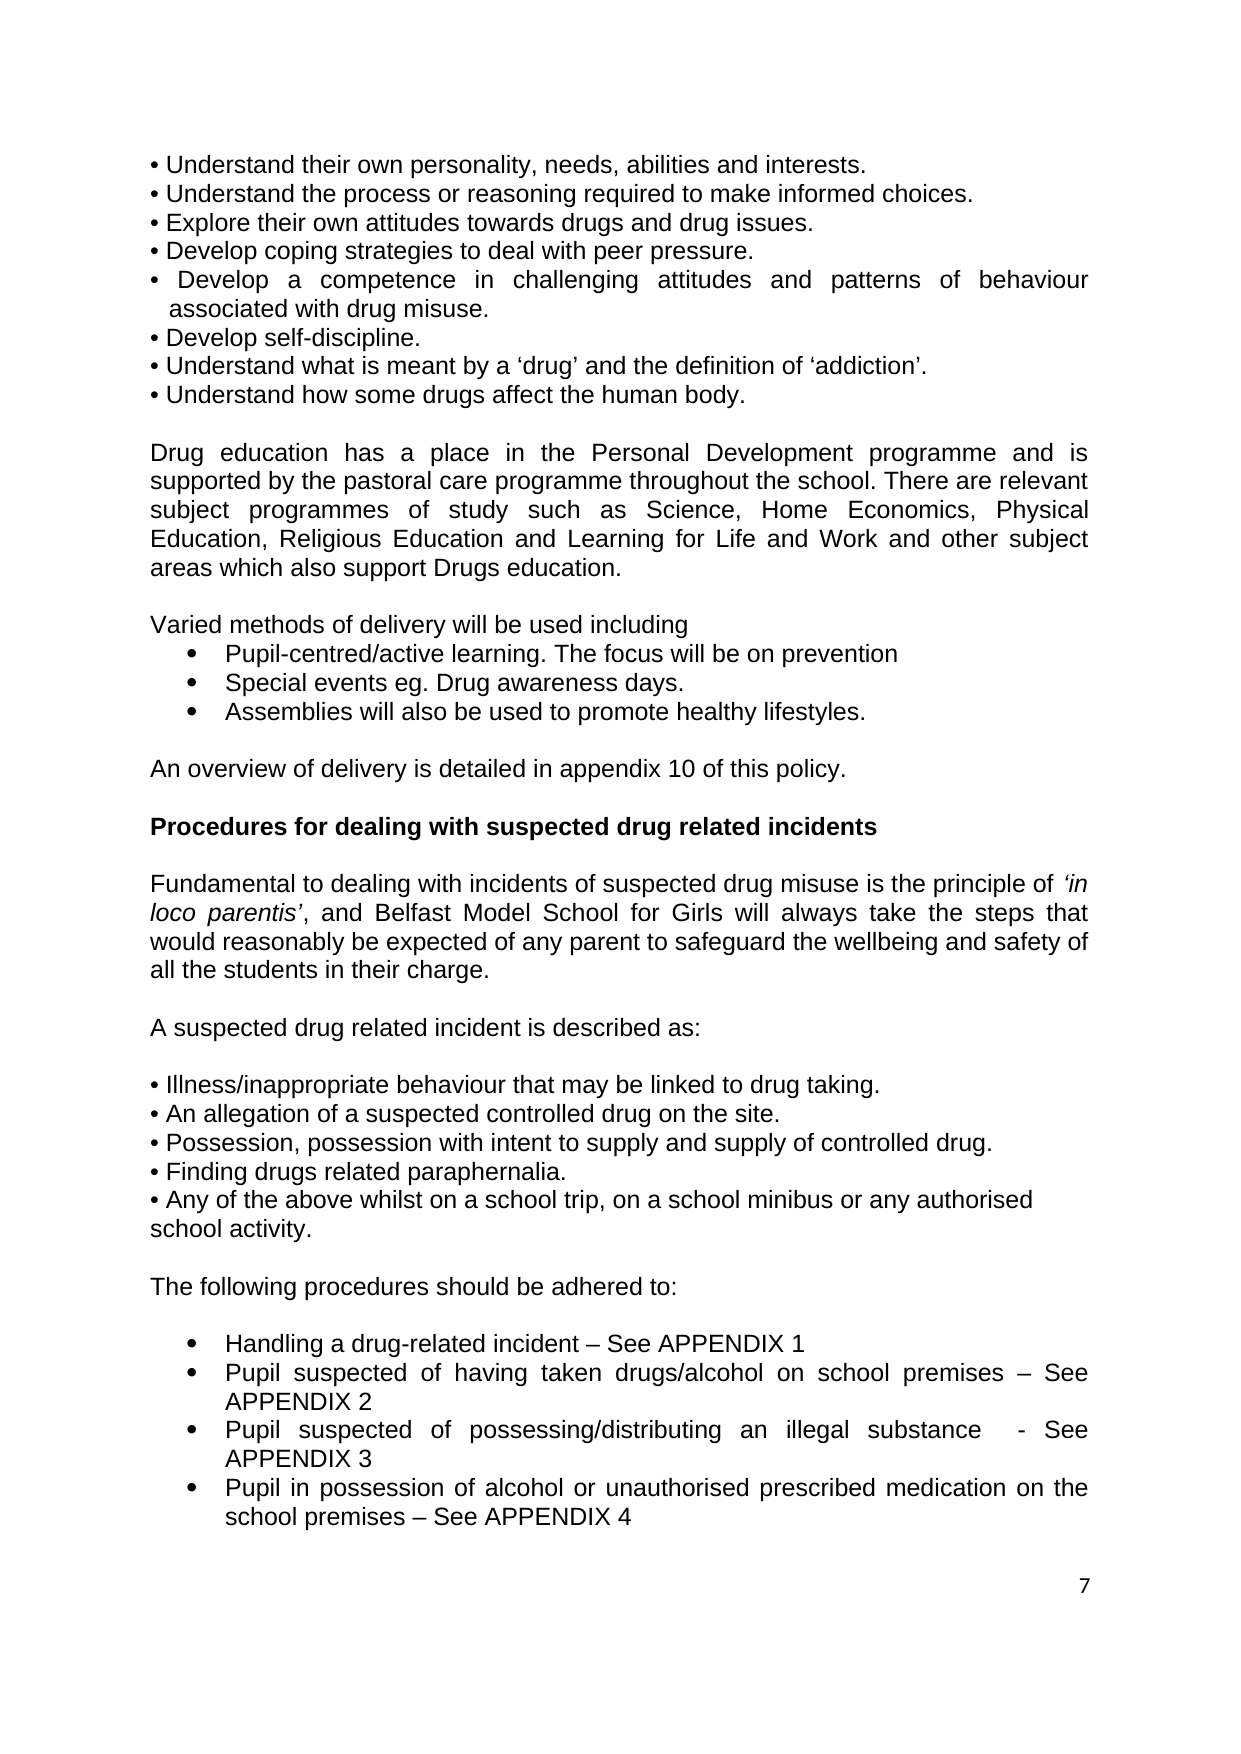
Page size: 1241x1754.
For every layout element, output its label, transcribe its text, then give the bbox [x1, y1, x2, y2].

list Handling a drug-related incident – See APPENDIX 1 [187, 1329, 1090, 1358]
text • Understand how some drugs affect the human body. [150, 380, 1090, 409]
text • An allegation of a suspected controlled drug on the site. [150, 1099, 1090, 1128]
text • Illness/inappropriate behaviour that may be linked to drug taking. [150, 1070, 1090, 1099]
text Drug education has a place in the Personal Development programme and is supported by the pastoral care programme throughout the school. There are relevant subject programmes of study such as Science, Home Economics, Physical Education, Religious Education and Learning for Life and Work and other subject areas which also support Drugs education. [150, 437, 1090, 581]
text • Finding drugs related paraphernalia. [150, 1157, 1090, 1185]
text • Any of the above whilst on a school trip, on a school minibus or any authorised [150, 1185, 1090, 1214]
text Fundamental to dealing with incidents of suspected drug misuse is the principle of ‘in loco parentis’, and Belfast Model School for Girls will always take the steps that would reasonably be expected of any parent to safeguard the wellbeing and safety of all the students in their charge. [150, 869, 1090, 984]
text The following procedures should be adhered to: [150, 1272, 1090, 1300]
text An overview of delivery is detailed in appendix 10 of this policy. [150, 754, 1090, 783]
text • Understand the process or reasoning required to make informed choices. [150, 179, 1090, 207]
text • Understand their own personality, needs, abilities and interests. [150, 150, 1090, 179]
text • Develop a competence in challenging attitudes and patterns of behaviour associated with drug misuse. [150, 265, 1090, 322]
list Pupil suspected of having taken drugs/alcohol on school premises – See APPENDIX 2 [187, 1358, 1090, 1416]
text Procedures for dealing with suspected drug related incidents [150, 812, 1090, 840]
text • Explore their own attitudes towards drugs and drug issues. [150, 207, 1090, 236]
list Assemblies will also be used to promote healthy lifestyles. [187, 696, 1090, 725]
text • Develop self-discipline. [150, 322, 1090, 351]
list Special events eg. Drug awareness days. [187, 668, 1090, 696]
text • Understand what is meant by a ‘drug’ and the definition of ‘addiction’. [150, 351, 1090, 380]
text school activity. [150, 1214, 1090, 1243]
text • Develop coping strategies to deal with peer pressure. [150, 236, 1090, 265]
text Varied methods of delivery will be used including [150, 610, 1090, 639]
list Pupil in possession of alcohol or unauthorised prescribed medication on the school premises – See APPENDIX 4 [187, 1473, 1090, 1531]
list Pupil suspected of possessing/distributing an illegal substance - See APPENDIX 3 [187, 1416, 1090, 1473]
text • Possession, possession with intent to supply and supply of controlled drug. [150, 1128, 1090, 1157]
text A suspected drug related incident is described as: [150, 1013, 1090, 1042]
list Pupil-centred/active learning. The focus will be on prevention [187, 639, 1090, 668]
